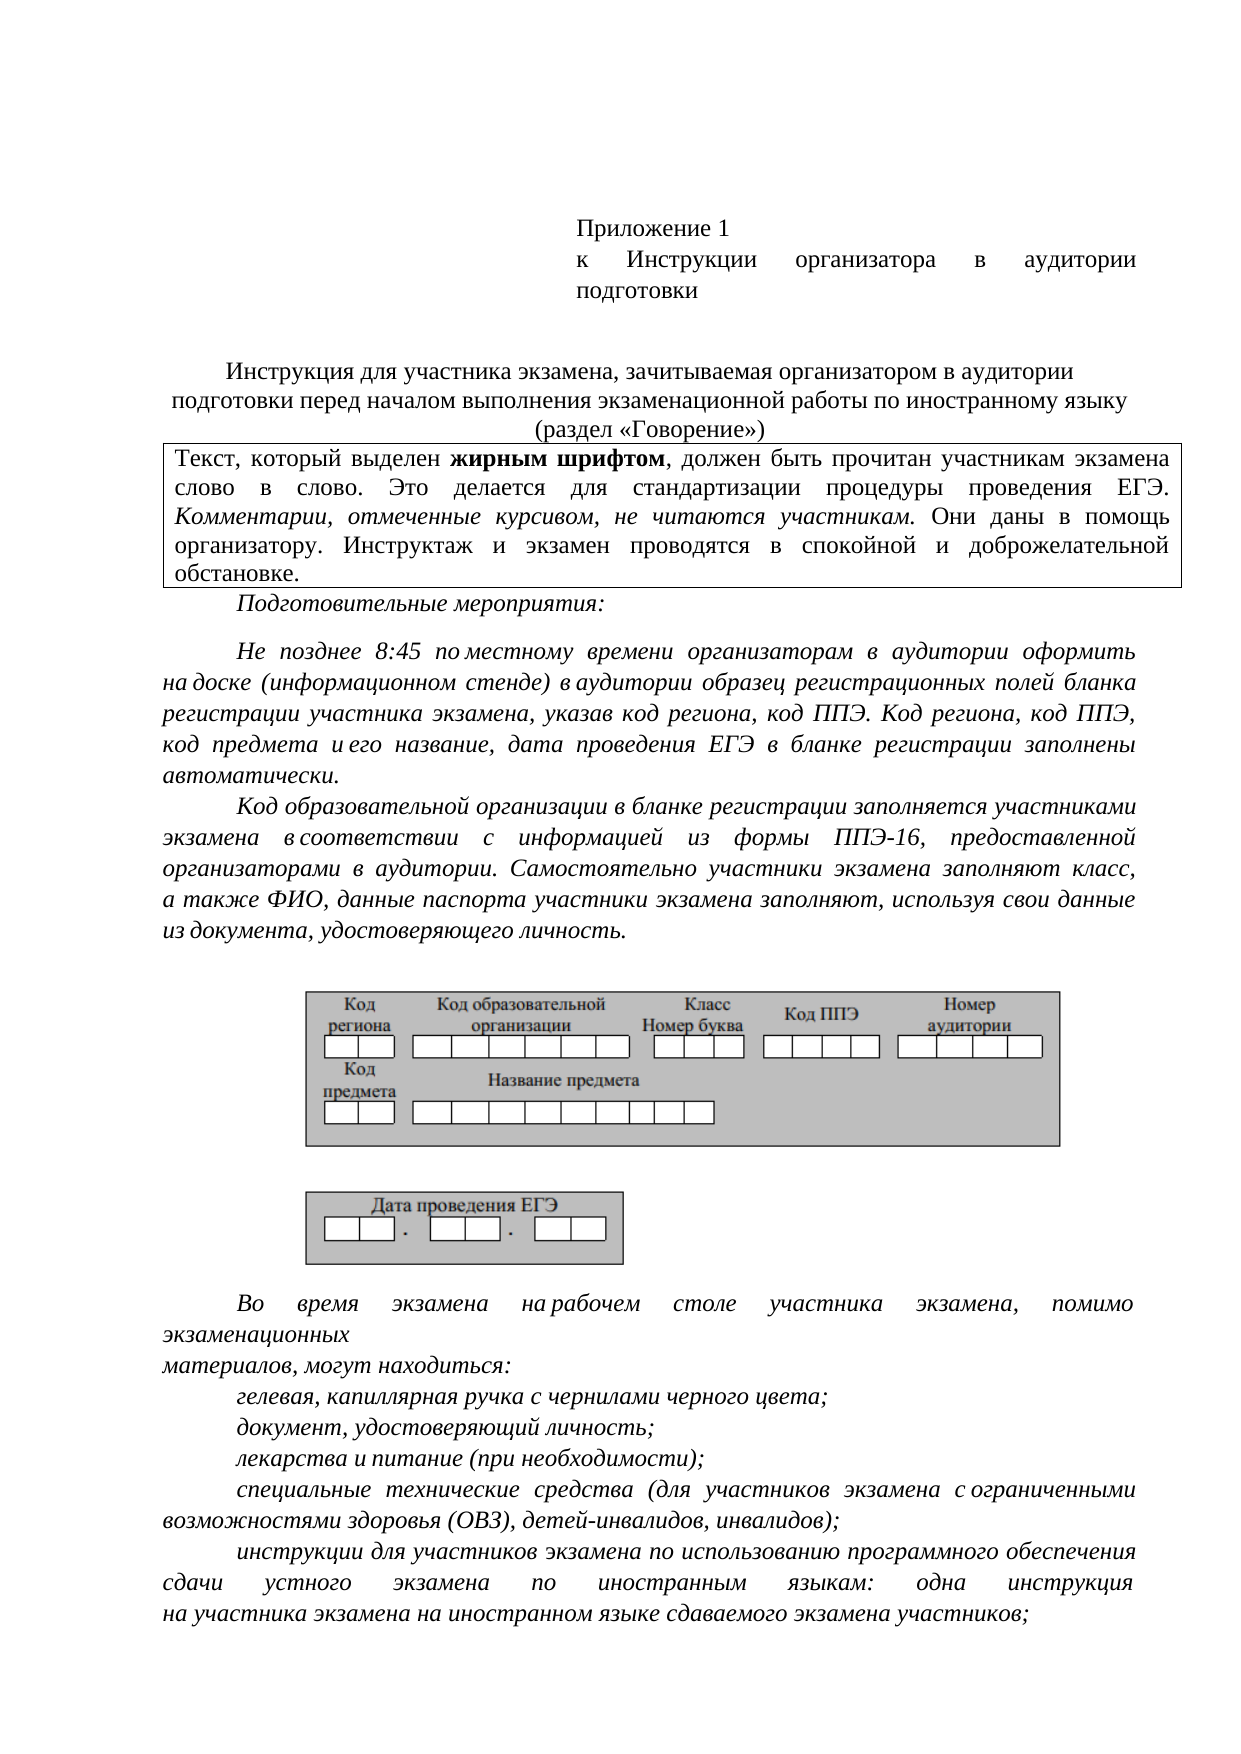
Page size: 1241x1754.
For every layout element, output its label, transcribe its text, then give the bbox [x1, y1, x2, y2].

text Подготовительные мероприятия: [162, 588, 1137, 617]
text Код образовательной организации в бланке регистрации заполняется участниками экзамена в соответствии с информацией из формы ППЭ-16, предоставленной организаторами в аудитории. Самостоятельно участники экзамена заполняют класс, а также ФИО, данные паспорта участники экзамена заполняют, используя свои данные из документа, удостоверяющего личность. [162, 791, 1137, 944]
text гелевая, капиллярная ручка с чернилами черного цвета; [162, 1381, 1137, 1409]
table_header Текст, который выделен жирным шрифтом, должен быть прочитан участникам экзамена слово в слово. Это делается для стандартизации процедуры проведения ЕГЭ. Комментарии, отмеченные курсивом, не читаются участникам. Они даны в помощь организатору. Инструктаж и экзамен проводятся в спокойной и доброжелательной обстановке. [164, 444, 1181, 587]
text Приложение 1 [576, 213, 1137, 242]
text Инструкция для участника экзамена, зачитываемая организатором в аудитории подготовки перед началом выполнения экзаменационной работы по иностранному языку (раздел «Говорение») [162, 356, 1137, 442]
text Не позднее 8:45 по местному времени организаторам в аудитории оформить на доске (информационном стенде) в аудитории образец регистрационных полей бланка регистрации участника экзамена, указав код региона, код ППЭ. Код региона, код ППЭ, код предмета и его название, дата проведения ЕГЭ в бланке регистрации заполнены автоматически. [162, 636, 1137, 789]
picture [236, 977, 1147, 1286]
text инструкции для участников экзамена по использованию программного обеспечения сдачи устного экзамена по иностранным языкам: одна инструкция на участника экзамена на иностранном языке сдаваемого экзамена участников; [162, 1536, 1137, 1627]
text лекарства и питание (при необходимости); [162, 1443, 1137, 1472]
text к Инструкции организатора в аудитории подготовки [576, 244, 1137, 304]
text Во время экзамена на рабочем столе участника экзамена, помимо экзаменационных материалов, могут находиться: [162, 1288, 1137, 1378]
text специальные технические средства (для участников экзамена с ограниченными возможностями здоровья (ОВЗ), детей-инвалидов, инвалидов); [162, 1474, 1137, 1534]
text документ, удостоверяющий личность; [162, 1412, 1137, 1441]
